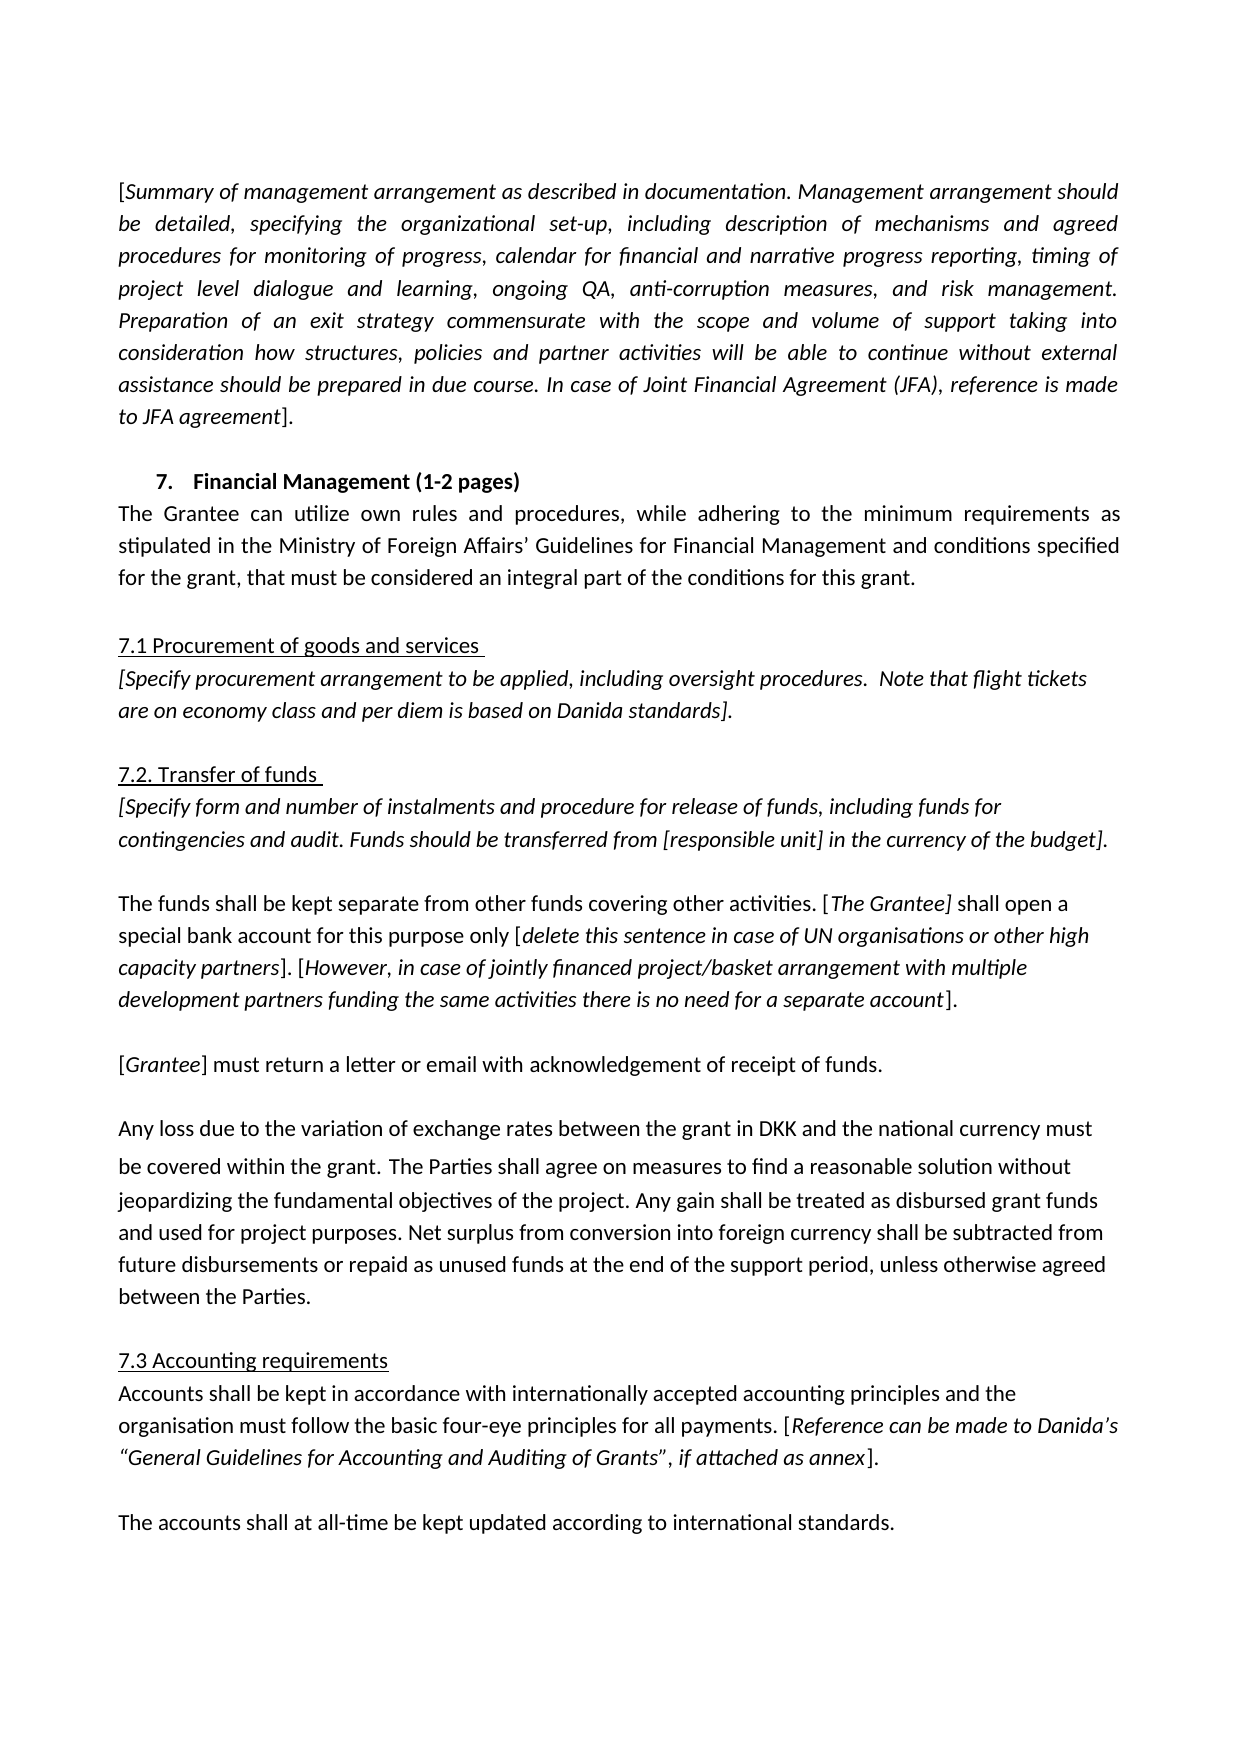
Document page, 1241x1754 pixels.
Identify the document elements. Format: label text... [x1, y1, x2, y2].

text 7.2. Transfer of funds [118, 760, 1122, 788]
text 7.1 Procurement of goods and services [118, 632, 1122, 659]
text Accounts shall be kept in accordance with internationally accepted accounting principles and the organisation must follow the basic four-eye principles for all payments. [Reference can be made to Danida’s “General Guidelines for Accounting and Auditing of Grants”, if attached as annex]. [118, 1379, 1122, 1471]
text The Grantee can utilize own rules and procedures, while adhering to the minimum requirements as stipulated in the Ministry of Foreign Affairs’ Guidelines for Financial Management and conditions specified for the grant, that must be considered an integral part of the conditions for this grant. [118, 499, 1122, 591]
text Any loss due to the variation of exchange rates between the grant in DKK and the national currency must be covered within the grant. The Parties shall agree on measures to find a reasonable solution without jeopardizing the fundamental objectives of the project. Any gain shall be treated as disbursed grant funds and used for project purposes. Net surplus from conversion into foreign currency shall be subtracted from future disbursements or repaid as unused funds at the end of the support period, unless otherwise agreed between the Parties. [118, 1114, 1122, 1310]
text [Grantee] must return a letter or email with acknowledgement of receipt of funds. [118, 1050, 1122, 1078]
text The accounts shall at all-time be kept updated according to international standards. [118, 1508, 1122, 1536]
text [Specify procurement arrangement to be applied, including oversight procedures. Note that flight tickets are on economy class and per diem is based on Danida standards]. [118, 664, 1122, 724]
text 7.3 Accounting requirements [118, 1347, 1122, 1375]
list Financial Management (1-2 pages) [156, 467, 1122, 495]
text [Specify form and number of instalments and procedure for release of funds, including funds for contingencies and audit. Funds should be transferred from [responsible unit] in the currency of the budget]. [118, 792, 1122, 853]
text [Summary of management arrangement as described in documentation. Management arrangement should be detailed, specifying the organizational set-up, including description of mechanisms and agreed procedures for monitoring of progress, calendar for financial and narrative progress reporting, timing of project level dialogue and learning, ongoing QA, anti-corruption measures, and risk management. Preparation of an exit strategy commensurate with the scope and volume of support taking into consideration how structures, policies and partner activities will be able to continue without external assistance should be prepared in due course. In case of Joint Financial Agreement (JFA), reference is made to JFA agreement]. [118, 177, 1122, 431]
text The funds shall be kept separate from other funds covering other activities. [The Grantee] shall open a special bank account for this purpose only [delete this sentence in case of UN organisations or other high capacity partners]. [However, in case of jointly financed project/basket arrangement with multiple development partners funding the same activities there is no need for a separate account]. [118, 889, 1122, 1014]
